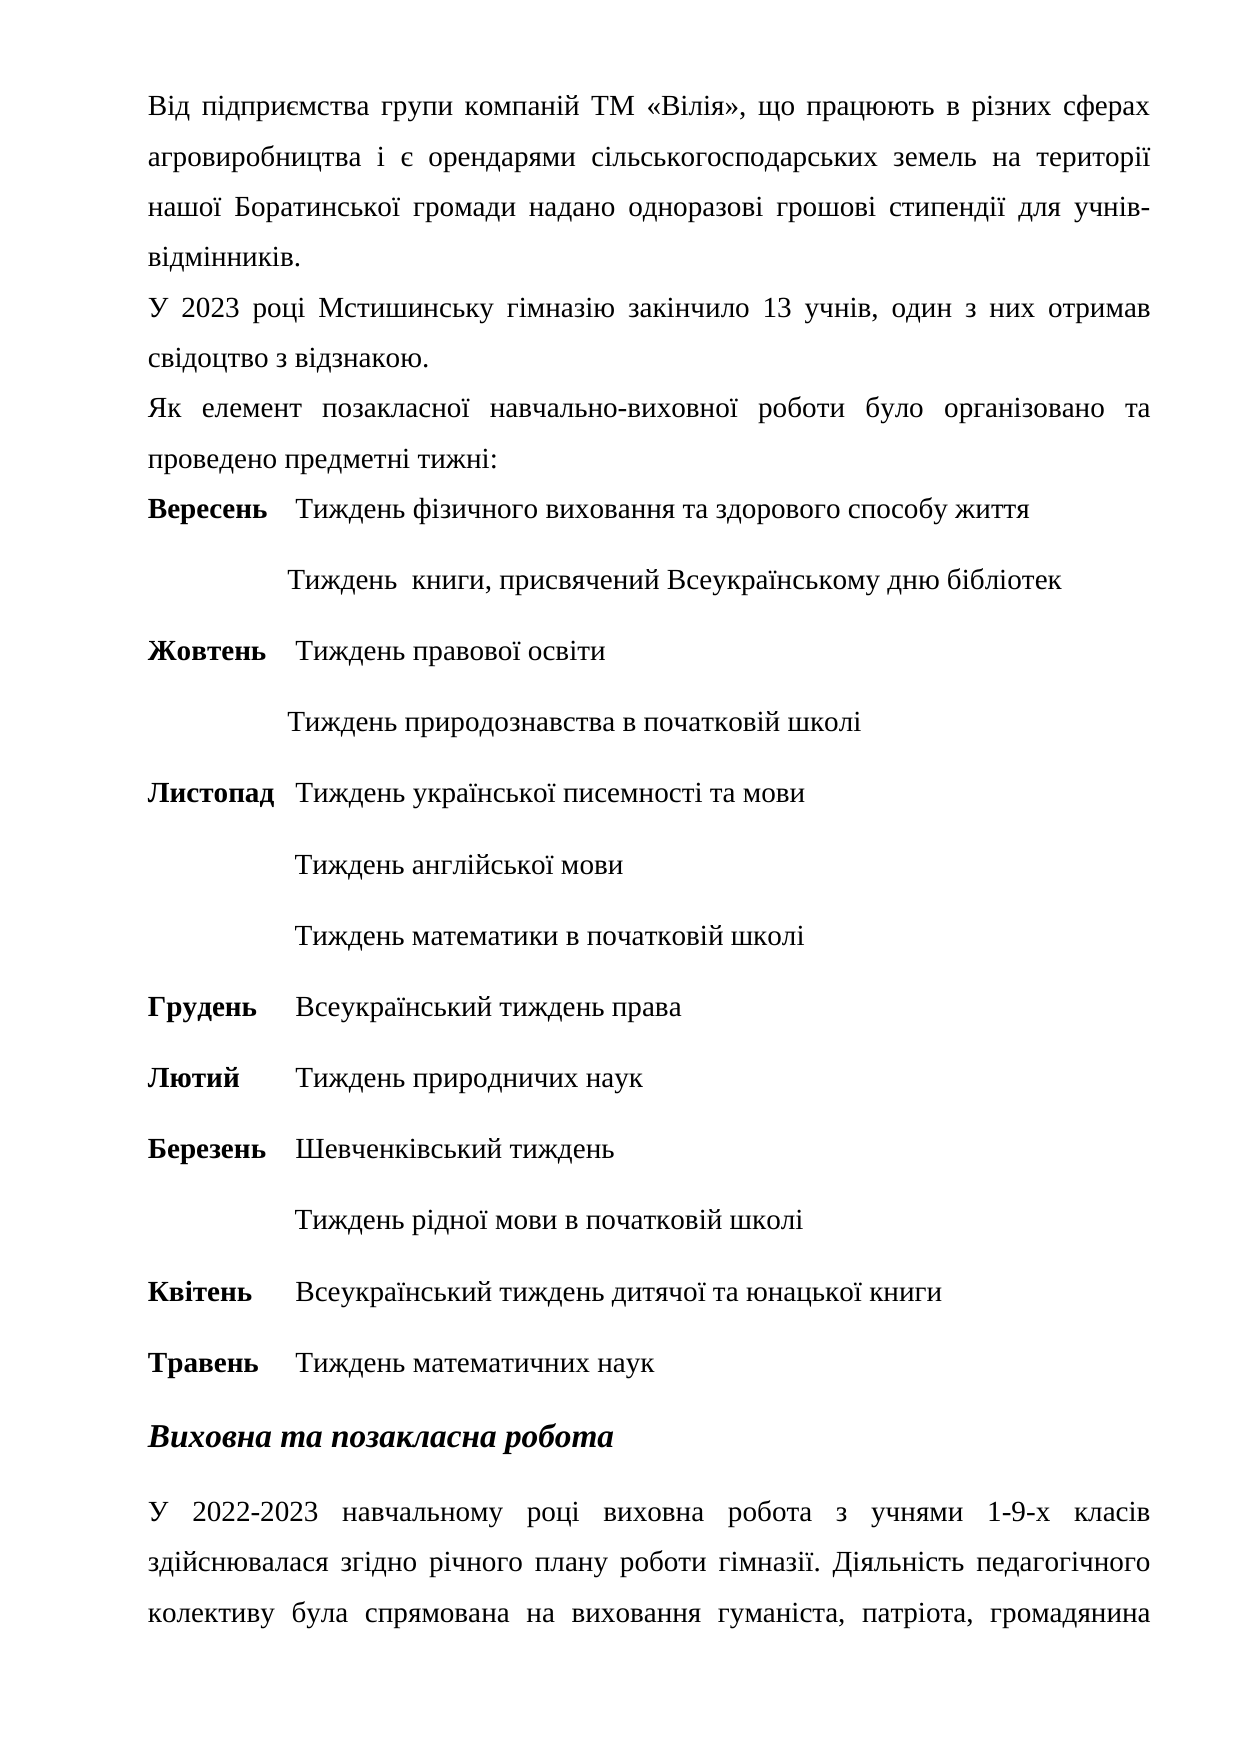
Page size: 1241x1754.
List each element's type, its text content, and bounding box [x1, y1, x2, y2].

text Квітень Всеукраїнський тиждень дитячої та юнацької книги [148, 1274, 1152, 1307]
text Від підприємства групи компаній ТМ «Вілія», що працюють в різних сферах агровиробництва і є орендарями сільськогосподарських земель на території нашої Боратинської громади надано одноразові грошові стипендії для учнів-відмінників. [148, 88, 1152, 273]
text Жовтень Тиждень правової освіти [148, 633, 1152, 667]
text Березень Шевченківський тиждень [148, 1131, 1152, 1165]
text Тиждень англійської мови [148, 847, 1152, 880]
text Вересень Тиждень фізичного виховання та здорового способу життя [148, 491, 1152, 524]
text Листопад Тиждень української писемності та мови [148, 776, 1152, 809]
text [148, 1494, 1152, 1628]
text Виховна та позакласна робота [148, 1416, 1152, 1454]
text Тиждень математики в початковій школі [148, 918, 1152, 951]
text У 2023 році Мстишинську гімназію закінчило 13 учнів, один з них отримав свідоцтво з відзнакою. [148, 290, 1152, 374]
text Лютий Тиждень природничих наук [148, 1060, 1152, 1094]
text Тиждень книги, присвячений Всеукраїнському дню бібліотек [148, 562, 1152, 596]
text Грудень Всеукраїнський тиждень права [148, 989, 1152, 1023]
text Травень Тиждень математичних наук [148, 1345, 1152, 1378]
text Як елемент позакласної навчально-виховної роботи було організовано та проведено предметні тижні: [148, 390, 1152, 474]
text Тиждень природознавства в початковій школі [148, 704, 1152, 738]
text Тиждень рідної мови в початковій школі [148, 1202, 1152, 1236]
